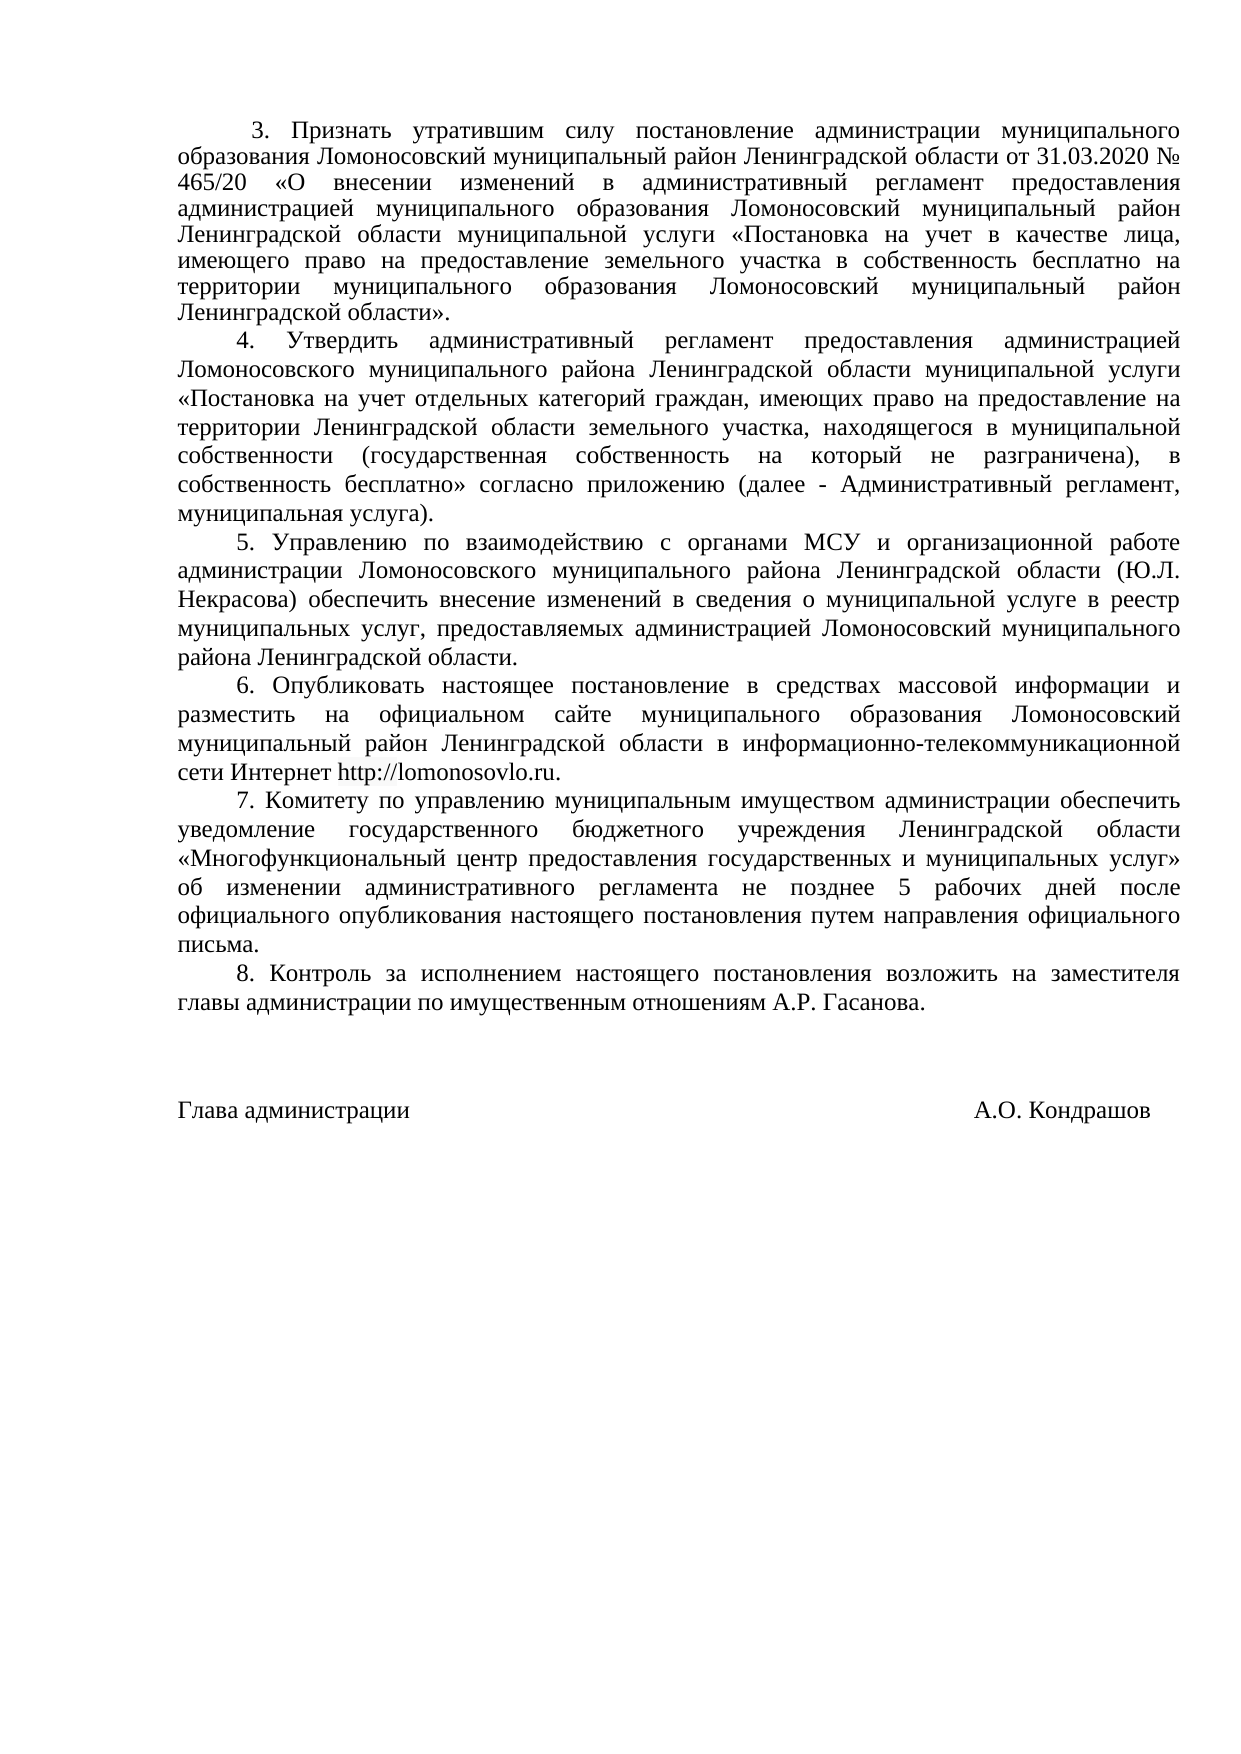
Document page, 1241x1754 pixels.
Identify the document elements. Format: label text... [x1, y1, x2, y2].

text 6. Опубликовать настоящее постановление в средствах массовой информации и разместить на официальном сайте муниципального образования Ломоносовский муниципальный район Ленинградской области в информационно-телекоммуникационной сети Интернет http://lomonosovlo.ru. [177, 671, 1181, 786]
text 3. Признать утратившим силу постановление администрации муниципального образования Ломоносовский муниципальный район Ленинградской области от 31.03.2020 № 465/20 «О внесении изменений в административный регламент предоставления администрацией муниципального образования Ломоносовский муниципальный район Ленинградской области муниципальной услуги «Постановка на учет в качестве лица, имеющего право на предоставление земельного участка в собственность бесплатно на территории муниципального образования Ломоносовский муниципальный район Ленинградской области». [177, 118, 1181, 326]
text 7. Комитету по управлению муниципальным имуществом администрации обеспечить уведомление государственного бюджетного учреждения Ленинградской области «Многофункциональный центр предоставления государственных и муниципальных услуг» об изменении административного регламента не позднее 5 рабочих дней после официального опубликования настоящего постановления путем направления официального письма. [177, 786, 1181, 958]
text 8. Контроль за исполнением настоящего постановления возложить на заместителя главы администрации по имущественным отношениям А.Р. Гасанова. [177, 958, 1181, 1016]
text Глава администрации А.О. Кондрашов [177, 1095, 1181, 1123]
text 5. Управлению по взаимодействию с органами МСУ и организационной работе администрации Ломоносовского муниципального района Ленинградской области (Ю.Л. Некрасова) обеспечить внесение изменений в сведения о муниципальной услуге в реестр муниципальных услуг, предоставляемых администрацией Ломоносовский муниципального района Ленинградской области. [177, 527, 1181, 671]
text 4. Утвердить административный регламент предоставления администрацией Ломоносовского муниципального района Ленинградской области муниципальной услуги «Постановка на учет отдельных категорий граждан, имеющих право на предоставление на территории Ленинградской области земельного участка, находящегося в муниципальной собственности (государственная собственность на который не разграничена), в собственность бесплатно» согласно приложению (далее - Административный регламент, муниципальная услуга). [177, 326, 1181, 527]
